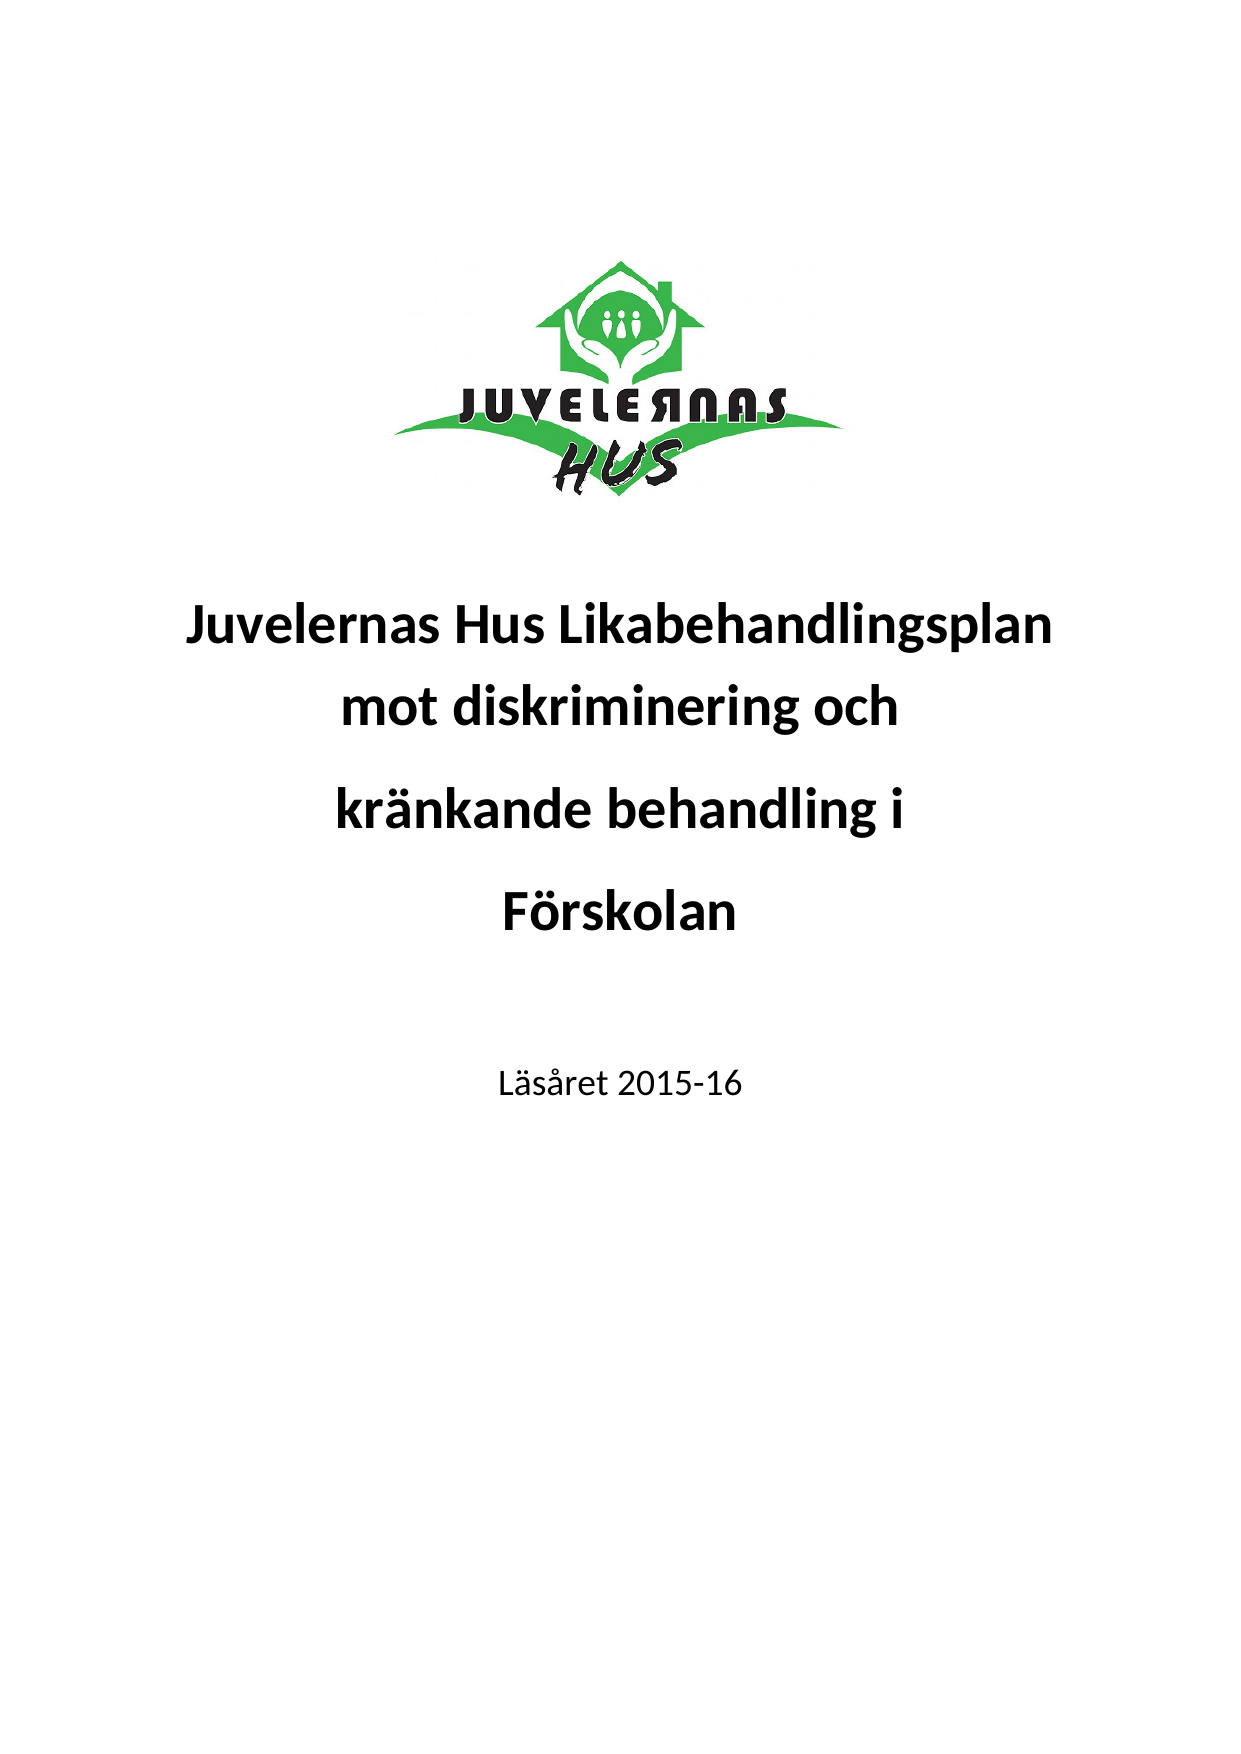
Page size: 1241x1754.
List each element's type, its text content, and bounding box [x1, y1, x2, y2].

text kränkande behandling i [148, 771, 1093, 843]
text Förskolan [148, 874, 1093, 945]
text Läsåret 2015-16 [148, 1059, 1093, 1104]
picture [177, 253, 1063, 509]
text Juvelernas Hus Likabehandlingsplan mot diskriminering och [148, 587, 1093, 740]
